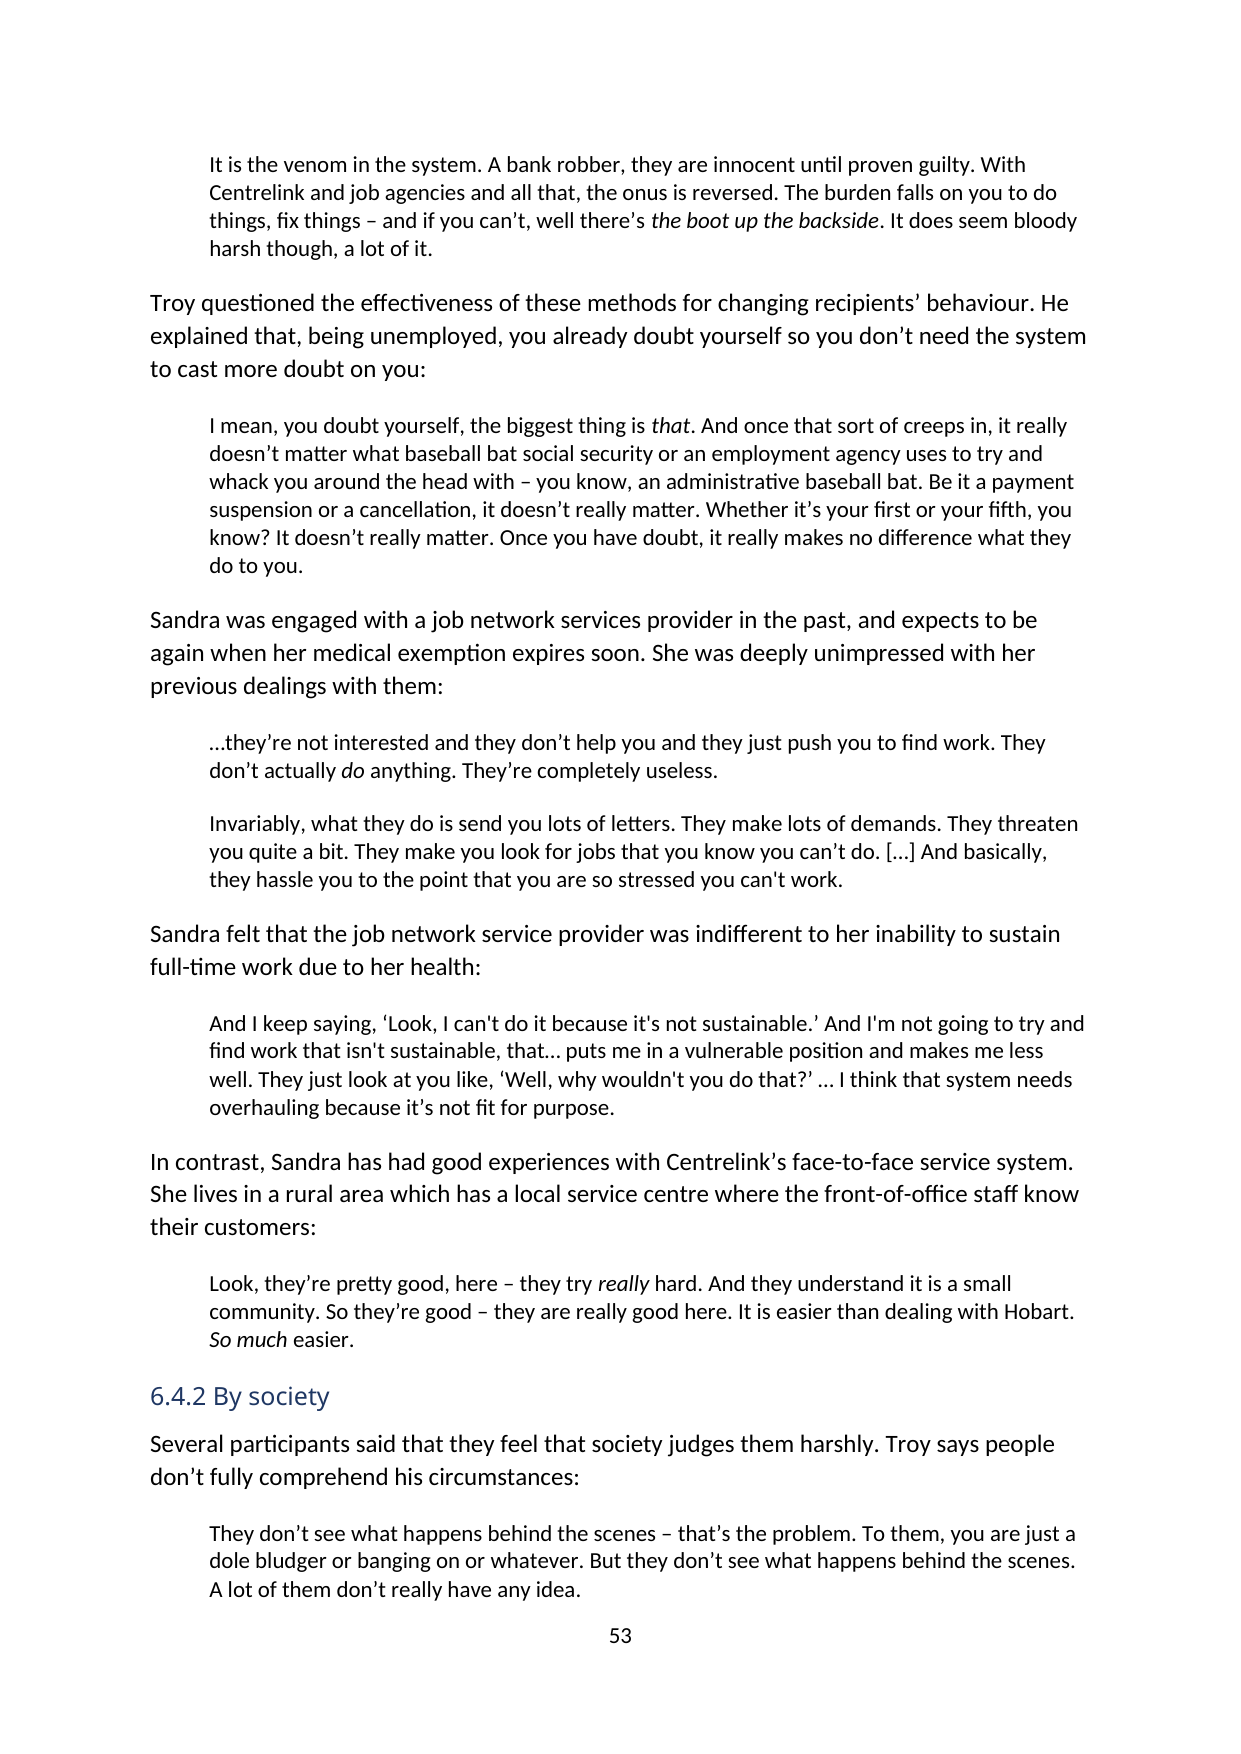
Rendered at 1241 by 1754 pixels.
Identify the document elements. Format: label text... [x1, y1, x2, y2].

subtitle 6.4.2 By society [150, 1378, 1090, 1413]
text Several participants said that they feel that society judges them harshly. Troy says people don’t fully comprehend his circumstances: [150, 1428, 1090, 1491]
text …they’re not interested and they don’t help you and they just push you to find work. They don’t actually do anything. They’re completely useless. [209, 728, 1090, 784]
text Invariably, what they do is send you lots of letters. They make lots of demands. They threaten you quite a bit. They make you look for jobs that you know you can’t do. […] And basically, they hassle you to the point that you are so stressed you can't work. [209, 809, 1090, 893]
text Sandra was engaged with a job network services provider in the past, and expects to be again when her medical exemption expires soon. She was deeply unimpressed with her previous dealings with them: [150, 604, 1090, 700]
text In contrast, Sandra has had good experiences with Centrelink’s face-to-face service system. She lives in a rural area which has a local service centre where the front-of-office staff know their customers: [150, 1146, 1090, 1242]
text They don’t see what happens behind the scenes – that’s the problem. To them, you are just a dole bludger or banging on or whatever. But they don’t see what happens behind the scenes. A lot of them don’t really have any idea. [209, 1519, 1090, 1603]
text Sandra felt that the job network service provider was indifferent to her inability to sustain full-time work due to her health: [150, 918, 1090, 981]
text And I keep saying, ‘Look, I can't do it because it's not sustainable.’ And I'm not going to try and find work that isn't sustainable, that… puts me in a vulnerable position and makes me less well. They just look at you like, ‘Well, why wouldn't you do that?’ … I think that system needs overhauling because it’s not fit for purpose. [209, 1009, 1090, 1121]
text It is the venom in the system. A bank robber, they are innocent until proven guilty. With Centrelink and job agencies and all that, the onus is reversed. The burden falls on you to do things, fix things – and if you can’t, well there’s the boot up the backside. It does seem bloody harsh though, a lot of it. [209, 150, 1090, 262]
text Troy questioned the effectiveness of these methods for changing recipients’ behaviour. He explained that, being unemployed, you already doubt yourself so you don’t need the system to cast more doubt on you: [150, 287, 1090, 383]
text I mean, you doubt yourself, the biggest thing is that. And once that sort of creeps in, it really doesn’t matter what baseball bat social security or an employment agency uses to try and whack you around the head with – you know, an administrative baseball bat. Be it a payment suspension or a cancellation, it doesn’t really matter. Whether it’s your first or your fifth, you know? It doesn’t really matter. Once you have doubt, it really makes no difference what they do to you. [209, 411, 1090, 579]
text Look, they’re pretty good, here – they try really hard. And they understand it is a small community. So they’re good – they are really good here. It is easier than dealing with Hobart. So much easier. [209, 1269, 1090, 1353]
